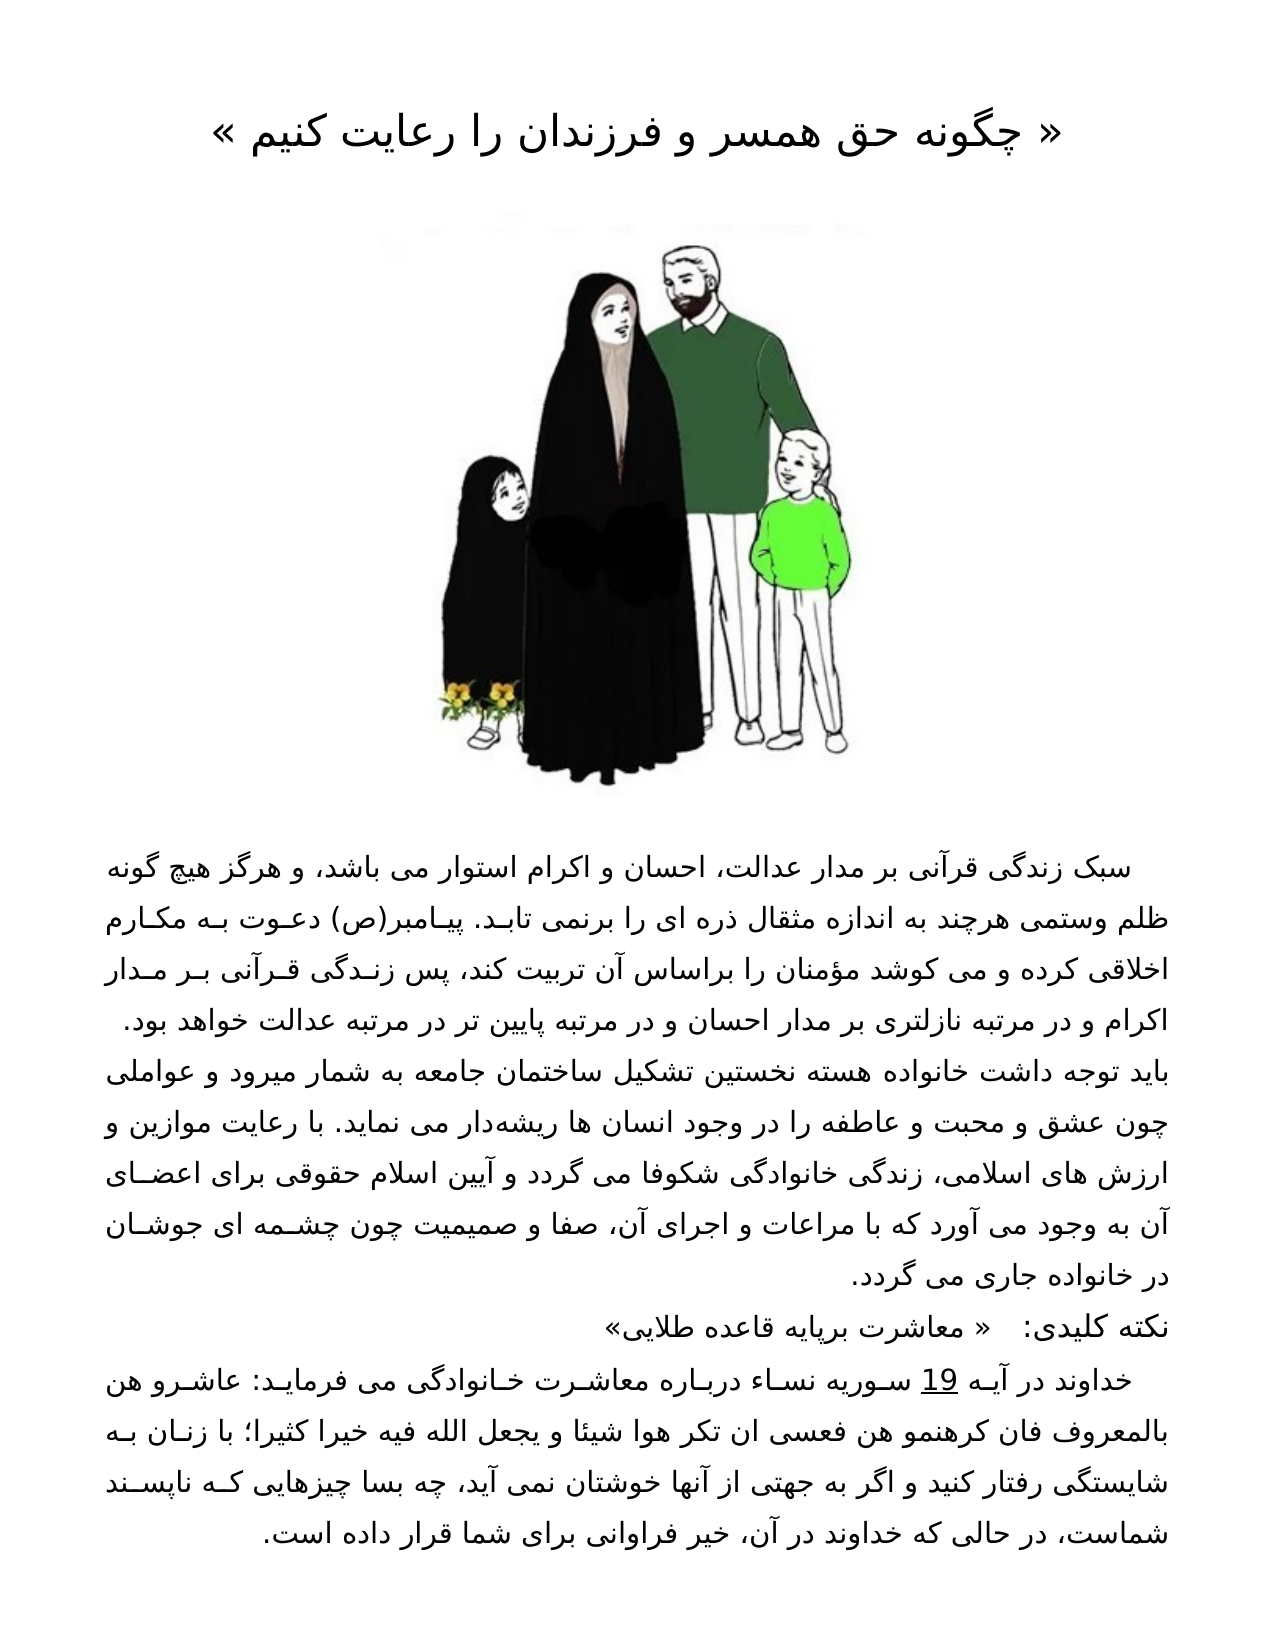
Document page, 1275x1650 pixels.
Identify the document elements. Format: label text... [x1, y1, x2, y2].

text نکته کلیدی: « معاشرت برپایه قاعده طلایی» [105, 1309, 1170, 1345]
text سبک زندگی قرآنی بر مدار عدالت، احسان و اکرام استوار می باشد، و هرگز هیچ گونه ظلم وستمی هرچند به اندازه مثقال ذره ای را برنمی تابد. پیامبر(ص) دعوت به مکارم اخلاقی کرده و می کوشد مؤمنان را براساس آن تربیت کند، پس زندگی قرآنی بر مدار اکرام و در مرتبه نازلتری بر مدار احسان و در مرتبه پایین تر در مرتبه عدالت خواهد بود. [105, 850, 1170, 1037]
text « چگونه حق همسر و فرزندان را رعایت کنیم » [105, 105, 1170, 156]
text خداوند در آیه 19 سوریه نساء درباره معاشرت خانوادگی می فرماید: عاشرو هن بالمعروف فان کرهنمو هن فعسی ان تکر هوا شیئا و یجعل الله فیه خیرا کثیرا؛ با زنان به شایستگی رفتار کنید و اگر به جهتی از آنها خوشتان نمی آید، چه بسا چیزهایی که ناپسند شماست، در حالی که خداوند در آن، خیر فراوانی برای شما قرار داده است. [105, 1363, 1170, 1550]
text باید توجه داشت خانواده هسته نخستین تشکیل ساختمان جامعه به شمار می‏رود و عواملی چون عشق و محبت و عاطفه را در وجود انسان‏ ها ریشه‌دار می‏ نماید. با رعایت موازین و ارزش های اسلامی، زندگی خانوادگی شکوفا می‏ گردد و آیین اسلام حقوقی برای اعضای آن به وجود می‏ آورد که با مراعات و اجرای آن، صفا و صمیمیت چون چشمه‏ ای جوشان در خانواده جاری می‏ گردد. [105, 1054, 1170, 1292]
picture [368, 213, 907, 797]
